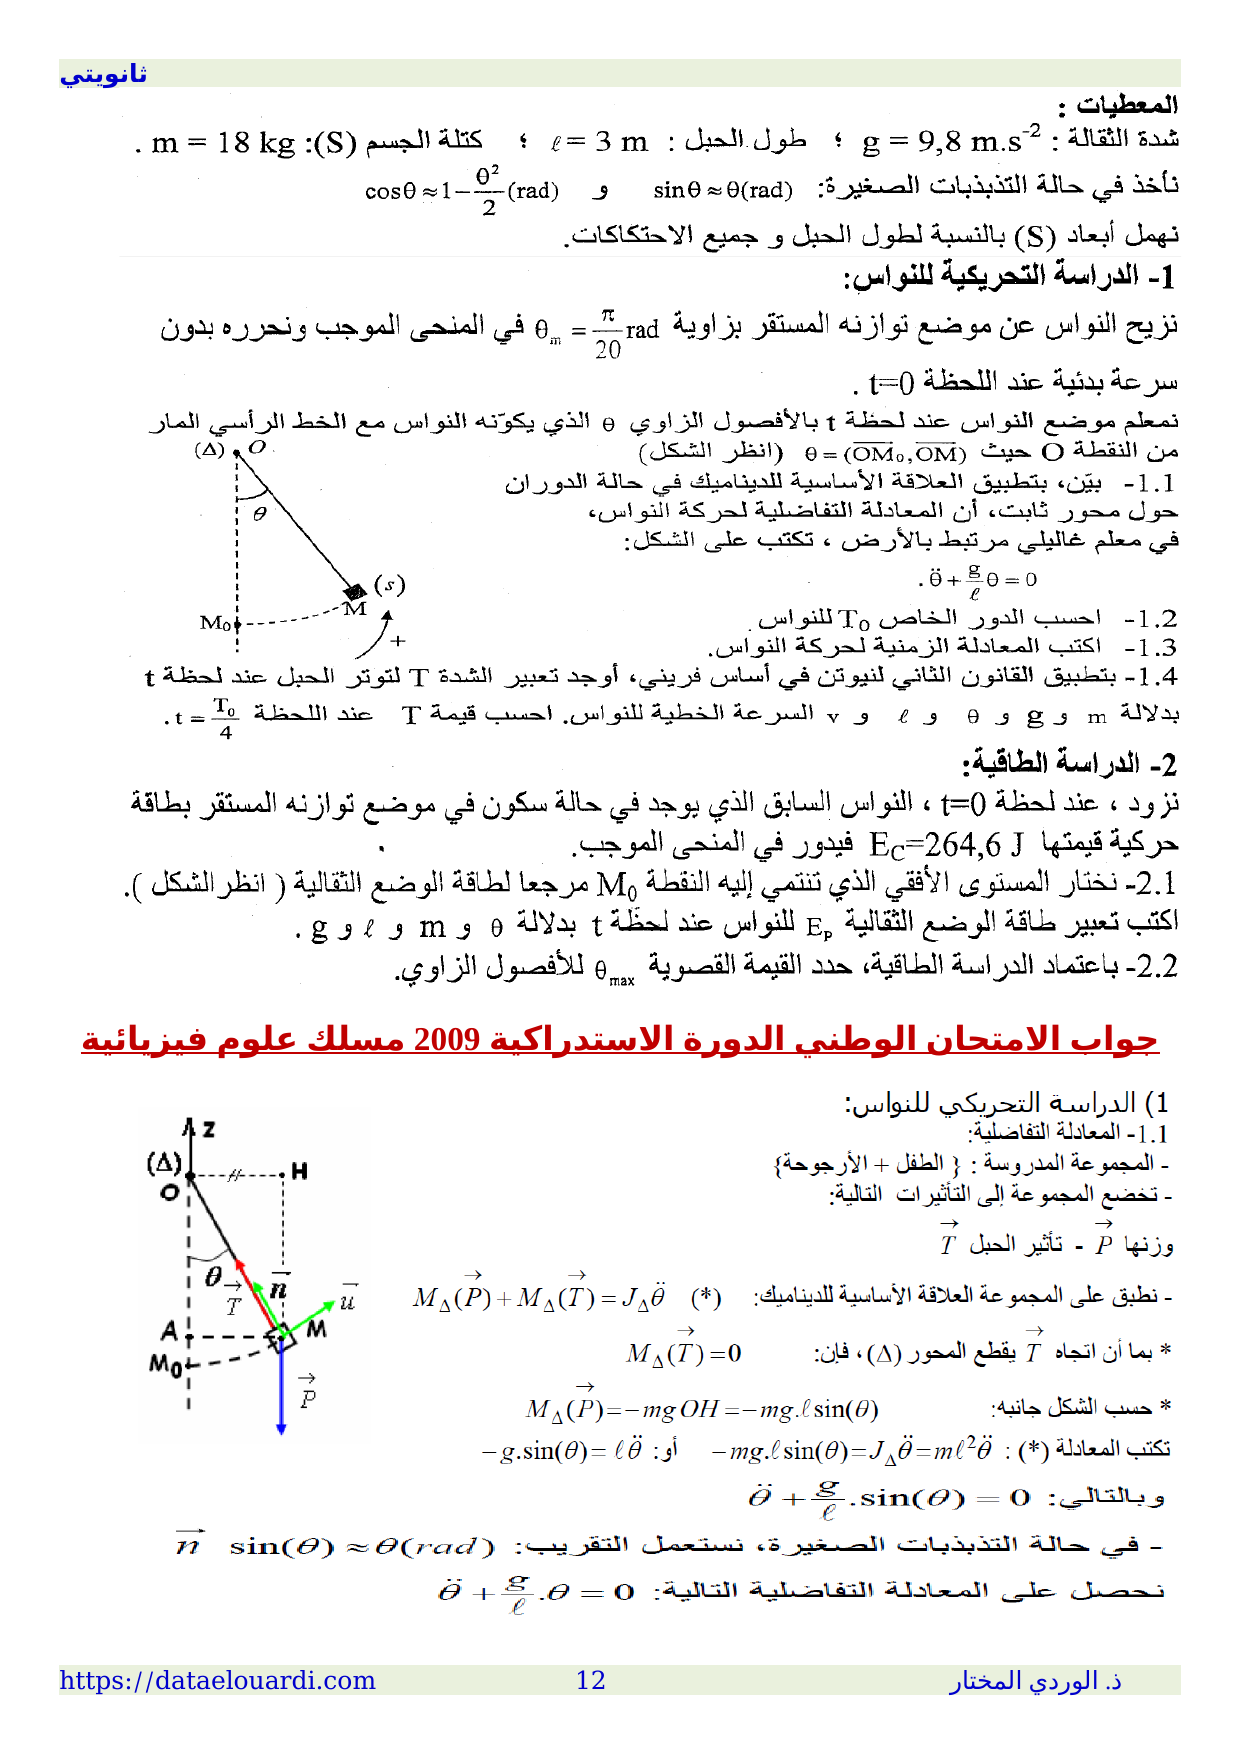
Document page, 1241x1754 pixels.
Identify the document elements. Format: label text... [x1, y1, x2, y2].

picture [119, 1088, 1182, 1471]
text جواب الامتحان الوطني الدورة الاستدراكية 2009 مسلك علوم فيزيائية [59, 1019, 1181, 1057]
picture [119, 87, 1182, 253]
picture [119, 256, 1182, 400]
picture [118, 1474, 1182, 1618]
picture [118, 743, 1182, 990]
picture [119, 403, 1182, 740]
